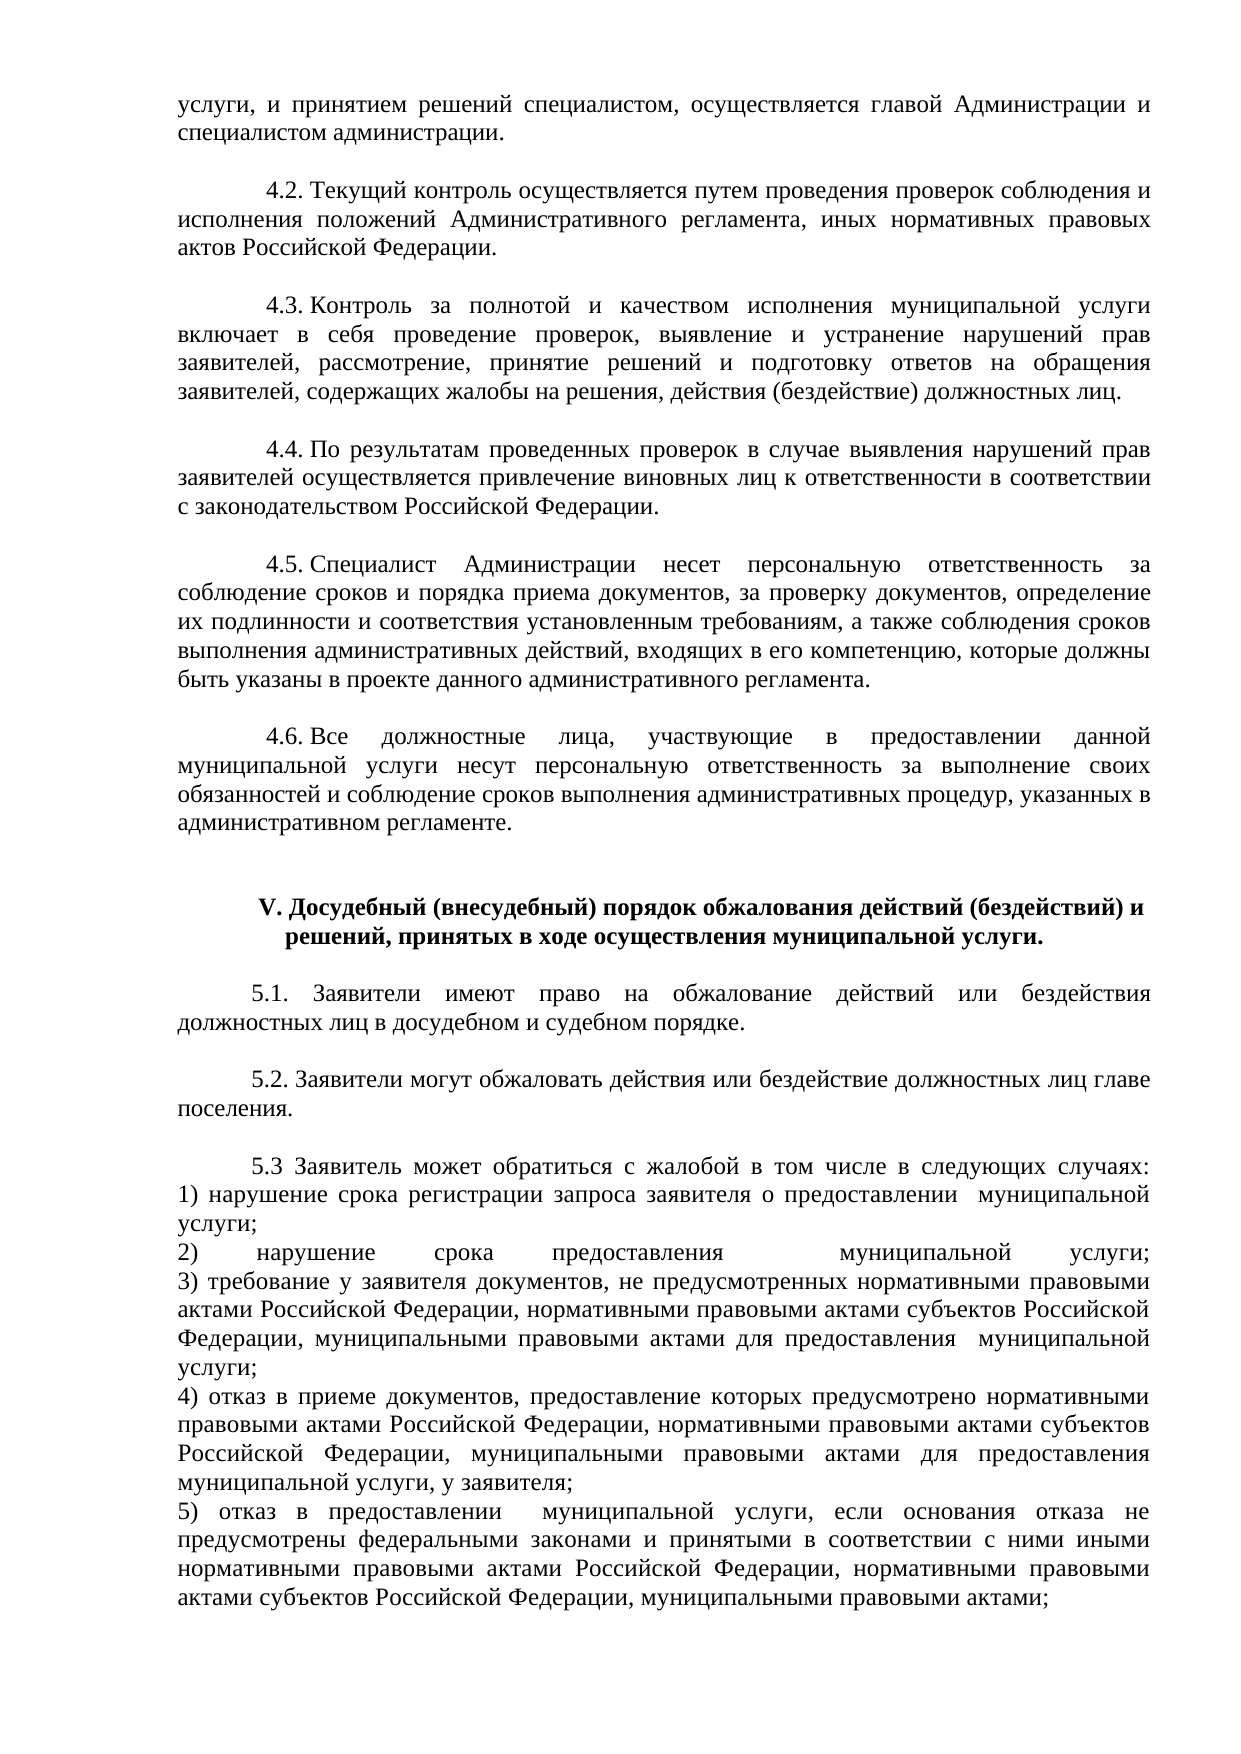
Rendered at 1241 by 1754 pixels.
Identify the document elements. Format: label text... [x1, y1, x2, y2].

text 4.6. Все должностные лица, участвующие в предоставлении данной муниципальной услуги несут персональную ответственность за выполнение своих обязанностей и соблюдение сроков выполнения административных процедур, указанных в административном регламенте. [177, 721, 1152, 836]
text 2) нарушение срока предоставления муниципальной услуги; 3) требование у заявителя документов, не предусмотренных нормативными правовыми актами Российской Федерации, нормативными правовыми актами субъектов Российской Федерации, муниципальными правовыми актами для предоставления муниципальной услуги; [177, 1237, 1152, 1381]
text 4.4. По результатам проведенных проверок в случае выявления нарушений прав заявителей осуществляется привлечение виновных лиц к ответственности в соответствии с законодательством Российской Федерации. [177, 434, 1152, 520]
text V. Досудебный (внесудебный) порядок обжалования действий (бездействий) и решений, принятых в ходе осуществления муниципальной услуги. [177, 892, 1152, 949]
text 4.2. Текущий контроль осуществляется путем проведения проверок соблюдения и исполнения положений Административного регламента, иных нормативных правовых актов Российской Федерации. [177, 175, 1152, 261]
text 4) отказ в приеме документов, предоставление которых предусмотрено нормативными правовыми актами Российской Федерации, нормативными правовыми актами субъектов Российской Федерации, муниципальными правовыми актами для предоставления муниципальной услуги, у заявителя; [177, 1381, 1152, 1496]
text 5.1. Заявители имеют право на обжалование действий или бездействия должностных лиц в досудебном и судебном порядке. [177, 978, 1152, 1036]
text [177, 89, 1152, 146]
text 5) отказ в предоставлении муниципальной услуги, если основания отказа не предусмотрены федеральными законами и принятыми в соответствии с ними иными нормативными правовыми актами Российской Федерации, нормативными правовыми актами субъектов Российской Федерации, муниципальными правовыми актами; [177, 1496, 1152, 1611]
text 5.2. Заявители могут обжаловать действия или бездействие должностных лиц главе поселения. [177, 1064, 1152, 1122]
text 5.3 Заявитель может обратиться с жалобой в том числе в следующих случаях: 1) нарушение срока регистрации запроса заявителя о предоставлении муниципальной услуги; [177, 1151, 1152, 1237]
text 4.5. Специалист Администрации несет персональную ответственность за соблюдение сроков и порядка приема документов, за проверку документов, определение их подлинности и соответствия установленным требованиям, а также соблюдения сроков выполнения административных действий, входящих в его компетенцию, которые должны быть указаны в проекте данного административного регламента. [177, 549, 1152, 692]
text 4.3. Контроль за полнотой и качеством исполнения муниципальной услуги включает в себя проведение проверок, выявление и устранение нарушений прав заявителей, рассмотрение, принятие решений и подготовку ответов на обращения заявителей, содержащих жалобы на решения, действия (бездействие) должностных лиц. [177, 290, 1152, 405]
